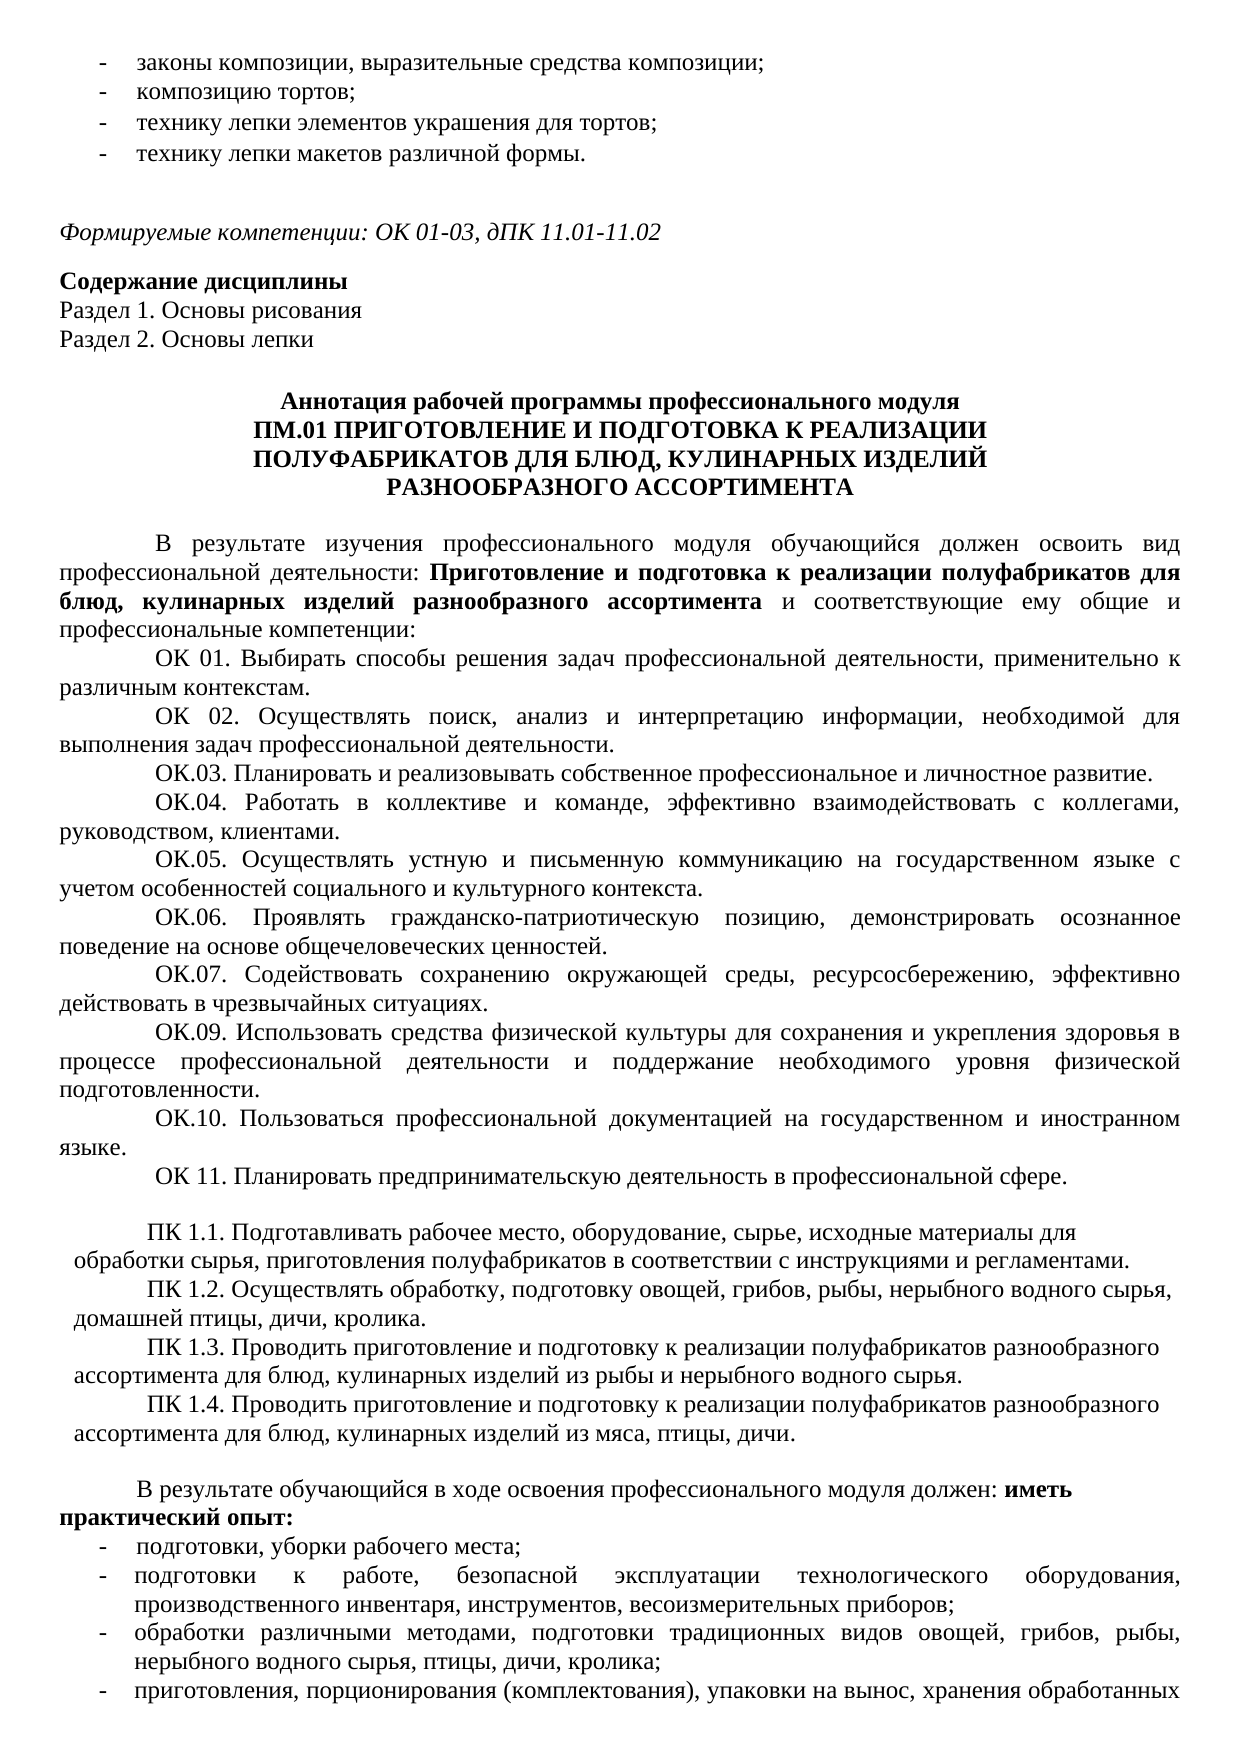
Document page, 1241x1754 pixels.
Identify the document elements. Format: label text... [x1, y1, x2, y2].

text Аннотация рабочей программы профессионального модуля [59, 386, 1181, 415]
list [99, 1675, 1181, 1704]
text ОК.06. Проявлять гражданско-патриотическую позицию, демонстрировать осознанное поведение на основе общечеловеческих ценностей. [59, 902, 1181, 959]
text В результате обучающийся в ходе освоения профессионального модуля должен: иметь практический опыт: [59, 1474, 1181, 1531]
text ПК 1.2. Осуществлять обработку, подготовку овощей, грибов, рыбы, нерыбного водного сырья, домашней птицы, дичи, кролика. [74, 1274, 1181, 1332]
text ОК.05. Осуществлять устную и письменную коммуникацию на государственном языке с учетом особенностей социального и культурного контекста. [59, 844, 1181, 902]
text ОК.07. Содействовать сохранению окружающей среды, ресурсосбережению, эффективно действовать в чрезвычайных ситуациях. [59, 959, 1181, 1017]
text ОК 02. Осуществлять поиск, анализ и интерпретацию информации, необходимой для выполнения задач профессиональной деятельности. [59, 701, 1181, 758]
text ОК.04. Работать в коллективе и команде, эффективно взаимодействовать с коллегами, руководством, клиентами. [59, 787, 1181, 844]
text ПК 1.4. Проводить приготовление и подготовку к реализации полуфабрикатов разнообразного ассортимента для блюд, кулинарных изделий из мяса, птицы, дичи. [74, 1389, 1181, 1447]
text ПК 1.3. Проводить приготовление и подготовку к реализации полуфабрикатов разнообразного ассортимента для блюд, кулинарных изделий из рыбы и нерыбного водного сырья. [74, 1332, 1181, 1389]
list технику лепки элементов украшения для тортов; [59, 107, 1181, 136]
text Формируемые компетенции: ОК 01-03, дПК 11.01-11.02 [59, 217, 1181, 246]
list обработки различными методами, подготовки традиционных видов овощей, грибов, рыбы, нерыбного водного сырья, птицы, дичи, кролика; [99, 1617, 1181, 1675]
text Раздел 2. Основы лепки [59, 324, 1181, 353]
text ОК.10. Пользоваться профессиональной документацией на государственном и иностранном языке. [59, 1103, 1181, 1161]
text В результате изучения профессионального модуля обучающийся должен освоить вид профессиональной деятельности: Приготовление и подготовка к реализации полуфабрикатов для блюд, кулинарных изделий разнообразного ассортимента и соответствующие ему общие и профессиональные компетенции: [59, 528, 1181, 643]
text ОК.09. Использовать средства физической культуры для сохранения и укрепления здоровья в процессе профессиональной деятельности и поддержание необходимого уровня физической подготовленности. [59, 1017, 1181, 1103]
text Раздел 1. Основы рисования [59, 295, 1181, 324]
text Содержание дисциплины [59, 266, 1181, 295]
text ОК.03. Планировать и реализовывать собственное профессиональное и личностное развитие. [59, 758, 1181, 787]
list композицию тортов; [59, 76, 1181, 105]
text ПК 1.1. Подготавливать рабочее место, оборудование, сырье, исходные материалы для обработки сырья, приготовления полуфабрикатов в соответствии с инструкциями и регламентами. [74, 1217, 1181, 1274]
text ПМ.01 ПРИГОТОВЛЕНИЕ И ПОДГОТОВКА К РЕАЛИЗАЦИИ ПОЛУФАБРИКАТОВ ДЛЯ БЛЮД, КУЛИНАРНЫХ ИЗДЕЛИЙ РАЗНООБРАЗНОГО АССОРТИМЕНТА [59, 415, 1181, 501]
text ОК 01. Выбирать способы решения задач профессиональной деятельности, применительно к различным контекстам. [59, 643, 1181, 701]
list законы композиции, выразительные средства композиции; [59, 47, 1181, 76]
list подготовки к работе, безопасной эксплуатации технологического оборудования, производственного инвентаря, инструментов, весоизмерительных приборов; [99, 1560, 1181, 1617]
list технику лепки макетов различной формы. [99, 138, 1181, 167]
list подготовки, уборки рабочего места; [59, 1531, 1181, 1560]
text ОК 11. Планировать предпринимательскую деятельность в профессиональной сфере. [59, 1161, 1181, 1189]
